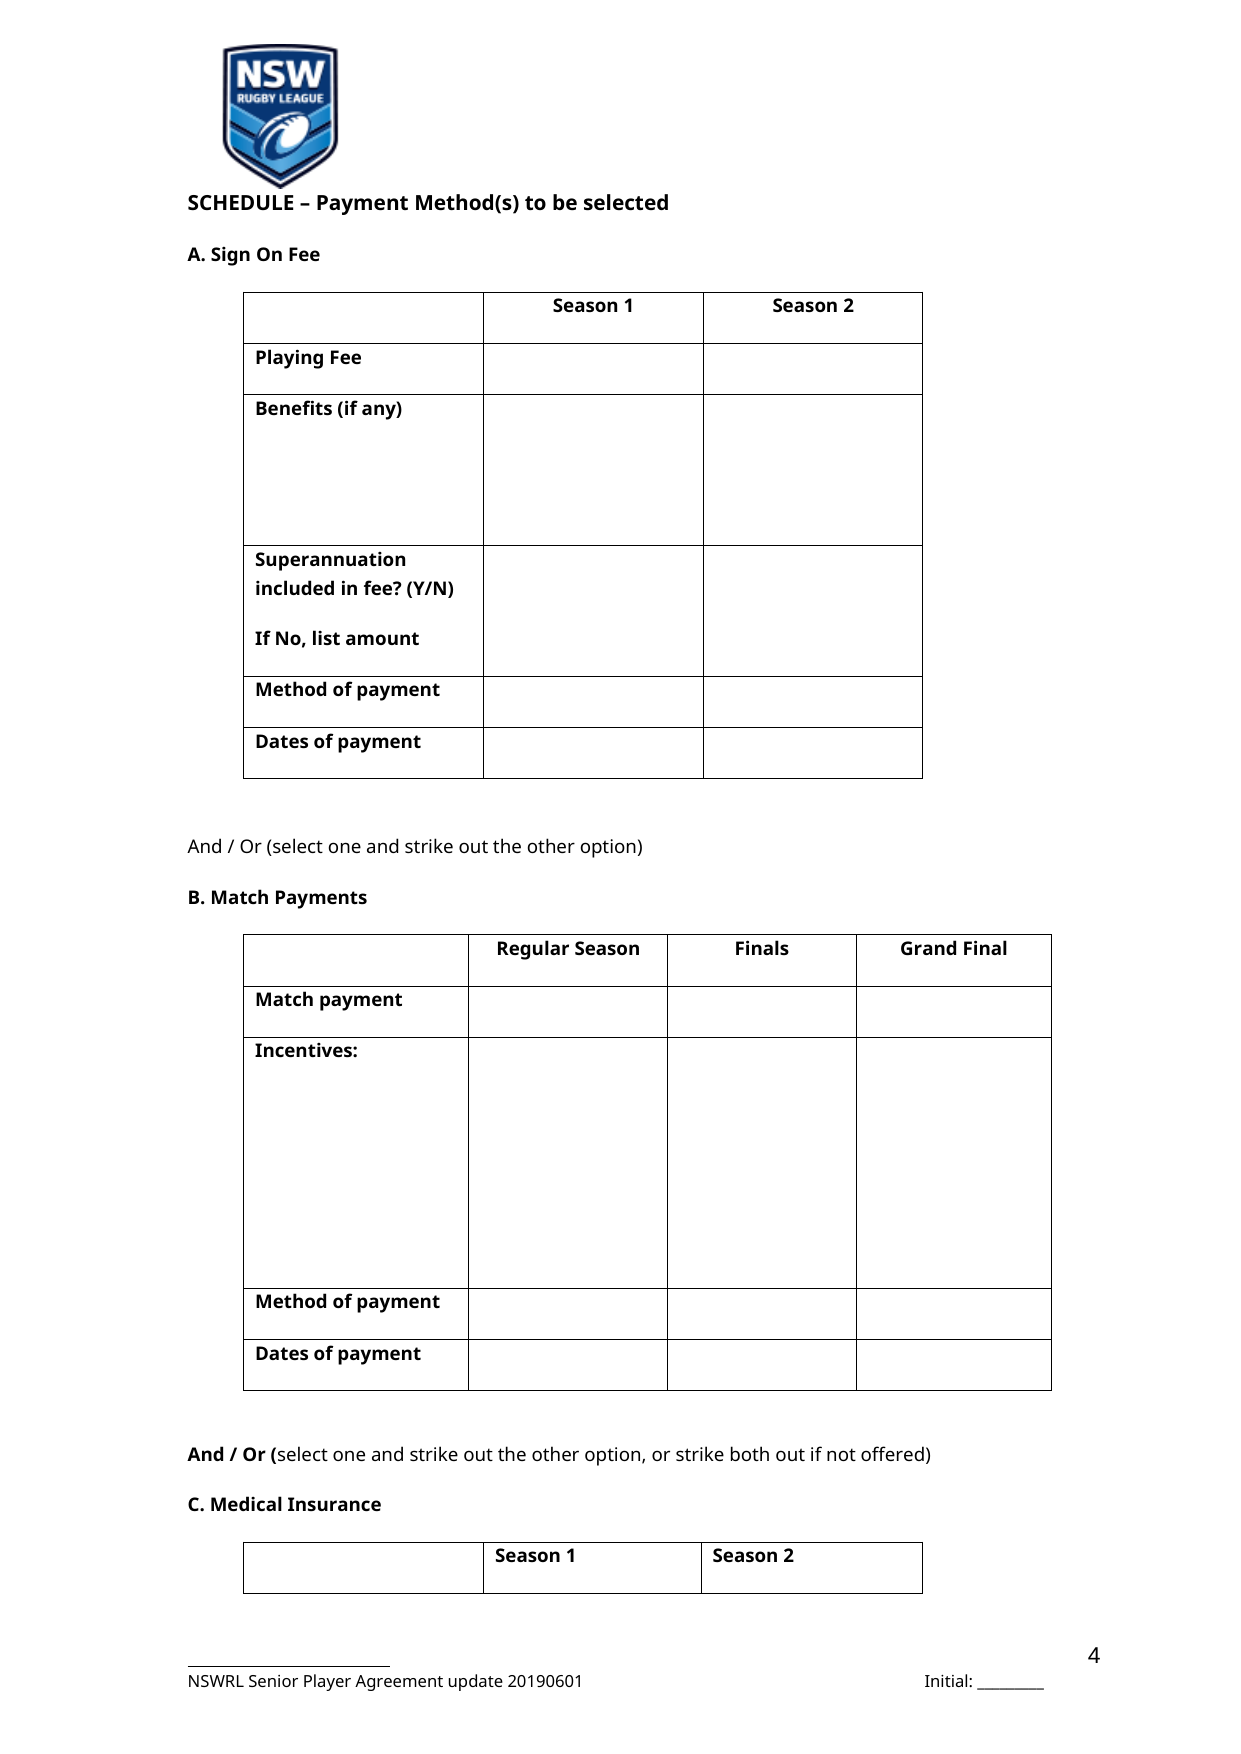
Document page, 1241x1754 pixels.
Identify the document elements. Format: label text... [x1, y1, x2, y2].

table_cell Dates of payment [244, 1340, 468, 1390]
table_header [244, 293, 483, 343]
table_cell [484, 546, 703, 676]
table_header [244, 935, 468, 986]
table_cell Playing Fee [244, 344, 483, 394]
table_cell [484, 728, 703, 778]
table_cell [484, 344, 703, 394]
table_cell Incentives: [244, 1038, 468, 1288]
table_cell [704, 677, 922, 727]
table_header [244, 1543, 483, 1593]
table_cell [469, 1340, 667, 1390]
picture [187, 44, 375, 189]
text A. Sign On Fee [187, 242, 1053, 267]
table_cell Method of payment [244, 677, 483, 727]
table_cell Match payment [244, 987, 468, 1037]
table_cell Method of payment [244, 1289, 468, 1339]
text And / Or (select one and strike out the other option) [187, 833, 1053, 859]
table_cell [469, 1289, 667, 1339]
table_header Season 2 [702, 1543, 922, 1593]
text C. Medical Insurance [187, 1492, 1053, 1517]
table_header Regular Season [469, 935, 667, 986]
table_cell [857, 1289, 1051, 1339]
table_cell [668, 1038, 856, 1288]
table_cell [704, 728, 922, 778]
table_header Grand Final [857, 935, 1051, 986]
table_cell [704, 395, 922, 545]
table_cell [857, 1340, 1051, 1390]
table_cell [857, 987, 1051, 1037]
table_cell Benefits (if any) [244, 395, 483, 545]
table_cell [469, 1038, 667, 1288]
table_cell Dates of payment [244, 728, 483, 778]
text And / Or (select one and strike out the other option, or strike both out if not offered) [187, 1441, 1053, 1467]
table_cell [668, 1289, 856, 1339]
table_cell [469, 987, 667, 1037]
table_cell [704, 546, 922, 676]
text B. Match Payments [187, 884, 1053, 910]
table_cell [668, 987, 856, 1037]
table_header Season 2 [704, 293, 922, 343]
table_header Finals [668, 935, 856, 986]
table_cell [484, 677, 703, 727]
table_cell [668, 1340, 856, 1390]
table_cell [484, 395, 703, 545]
table_cell Superannuation included in fee? (Y/N) If No, list amount [244, 546, 483, 676]
text SCHEDULE – Payment Method(s) to be selected [187, 188, 1053, 217]
table_cell [704, 344, 922, 394]
table_cell [857, 1038, 1051, 1288]
table_header Season 1 [484, 1543, 701, 1593]
table_header Season 1 [484, 293, 703, 343]
